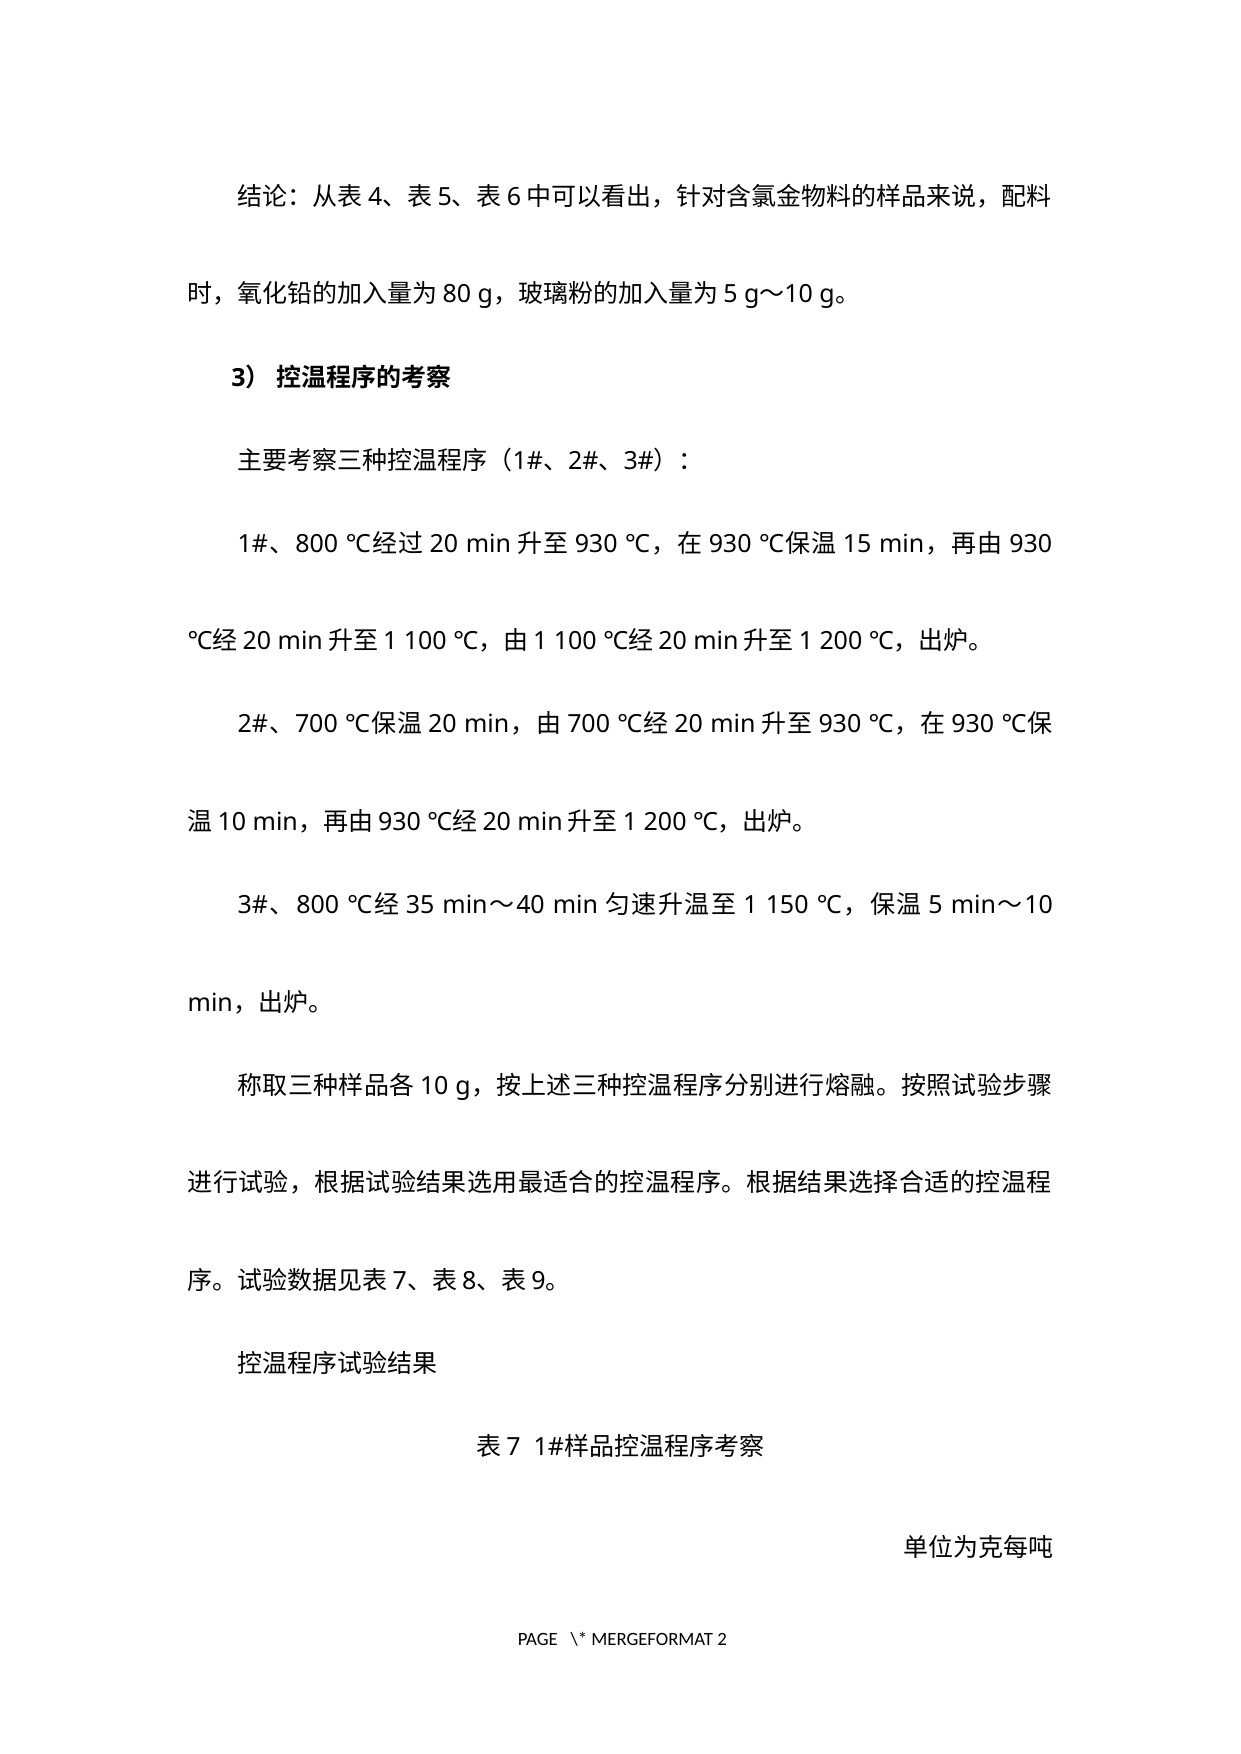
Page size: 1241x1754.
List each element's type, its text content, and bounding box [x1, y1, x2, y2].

text 3） 控温程序的考察 [231, 343, 1053, 408]
text 2#、700 ℃保温20 min，由700 ℃经20 min升至930 ℃，在930 ℃保温10 min，再由930 ℃经20 min升至1 200 ℃，出炉。 [187, 689, 1053, 852]
text 1#、800 ℃经过20 min升至930 ℃，在930 ℃保温15 min，再由930 ℃经20 min升至1 100 ℃，由1 100 ℃经20 min升至1 200 ℃，出炉。 [187, 509, 1053, 671]
text 表7 1#样品控温程序考察 [187, 1412, 1053, 1477]
text 3#、800 ℃经35 min～40 min匀速升温至1 150 ℃，保温5 min～10 min，出炉。 [187, 870, 1053, 1033]
text 称取三种样品各10 g，按上述三种控温程序分别进行熔融。按照试验步骤进行试验，根据试验结果选用最适合的控温程序。根据结果选择合适的控温程序。试验数据见表7、表8、表9。 [187, 1051, 1053, 1311]
text 单位为克每吨 [187, 1513, 1053, 1578]
text 结论：从表4、表5、表6中可以看出，针对含氯金物料的样品来说，配料时，氧化铅的加入量为80 g，玻璃粉的加入量为5 g～10 g。 [187, 162, 1053, 324]
text 控温程序试验结果 [187, 1329, 1053, 1394]
text 主要考察三种控温程序（1#、2#、3#）： [187, 426, 1053, 491]
